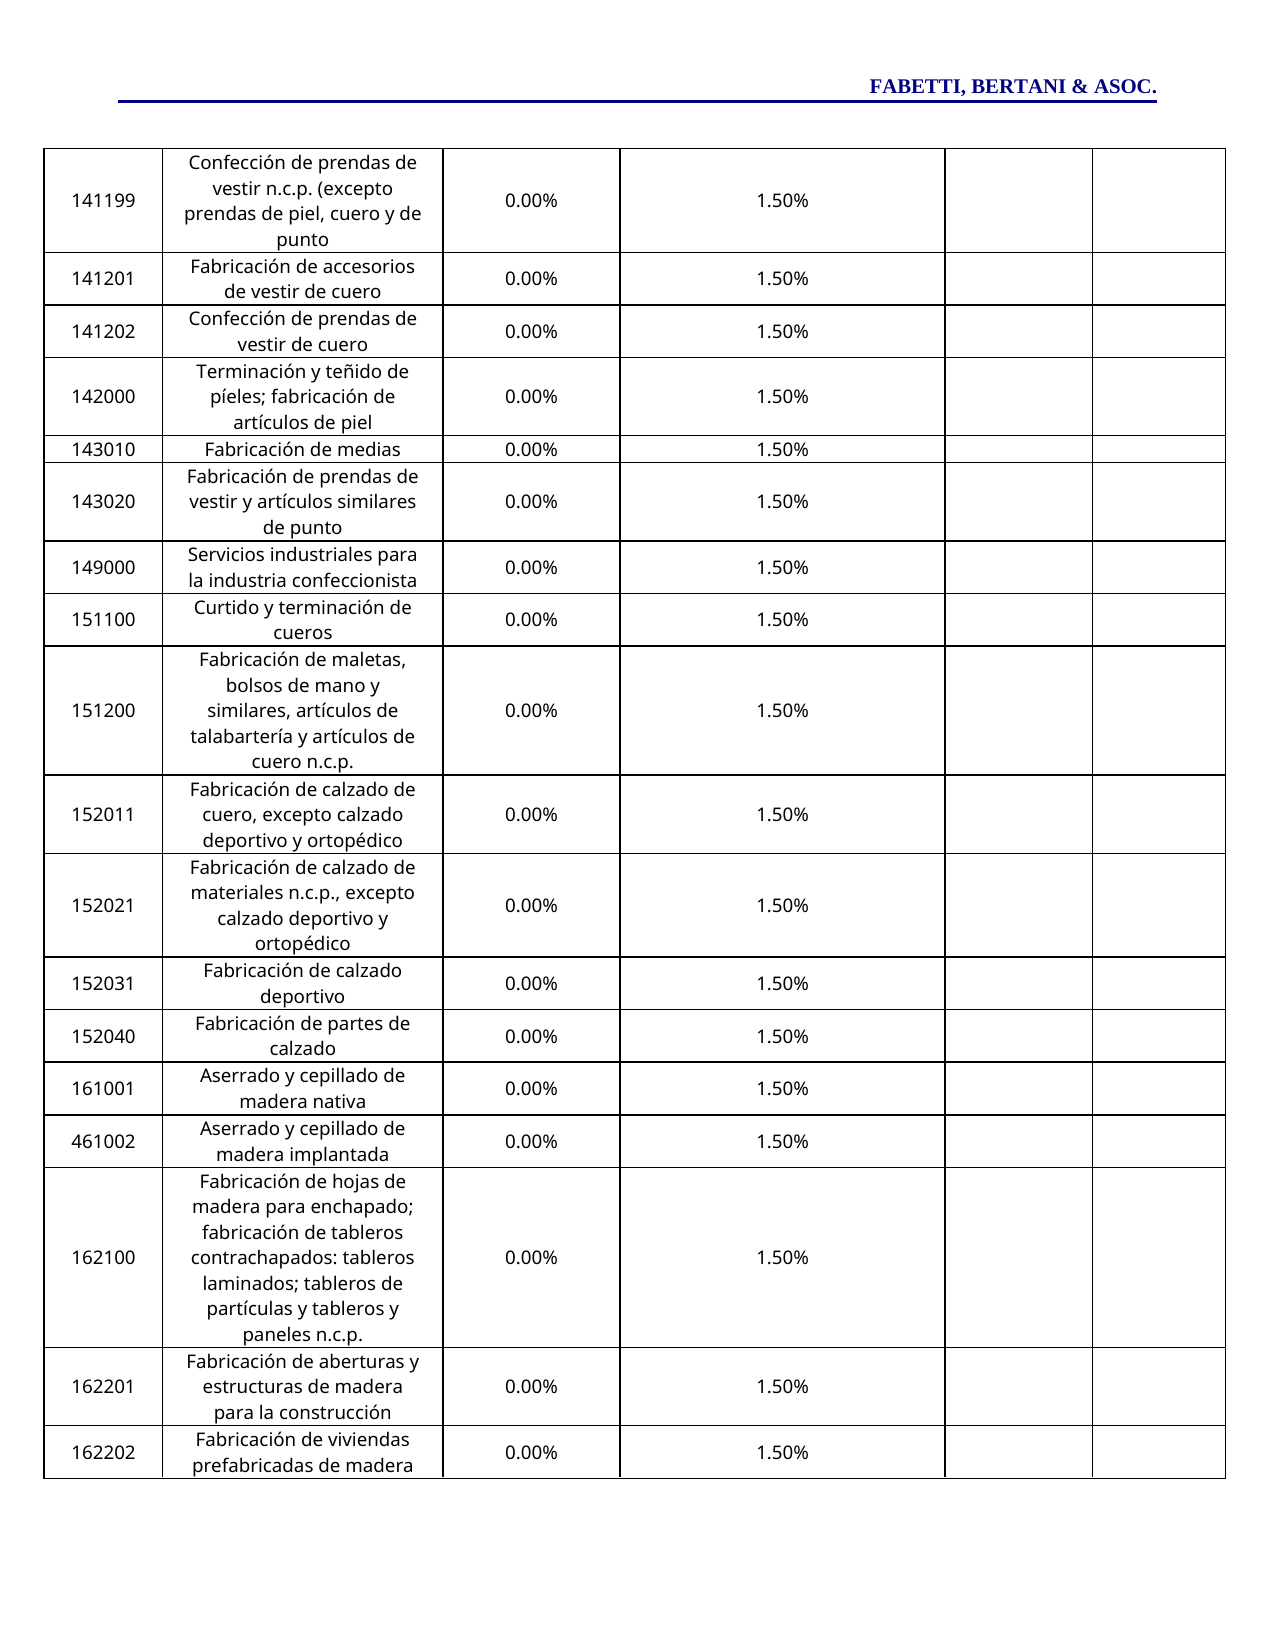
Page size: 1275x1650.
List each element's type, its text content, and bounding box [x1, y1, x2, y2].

table_cell Fabricación de prendas de vestir y artículos similares de punto [163, 463, 442, 540]
table_cell 141199 [45, 149, 162, 251]
table_cell 161001 [45, 1063, 162, 1114]
table_cell [946, 1116, 1092, 1166]
table_cell Confección de prendas de vestir de cuero [163, 306, 442, 357]
table_cell 0.00% [444, 1010, 619, 1061]
table_cell 1.50% [621, 1168, 944, 1347]
table_cell 1.50% [621, 647, 944, 774]
table_cell 152011 [45, 776, 162, 852]
table_cell 1.50% [621, 1010, 944, 1061]
table_cell 0.00% [444, 1426, 619, 1477]
table_cell 1.50% [621, 594, 944, 645]
table_cell Fabricación de hojas de madera para enchapado; fabricación de tableros contrachapados: tableros laminados; tableros de partículas y tableros y paneles n.c.p. [163, 1168, 442, 1347]
table_cell [946, 647, 1092, 774]
table_cell [946, 1063, 1092, 1114]
table_cell [946, 542, 1092, 592]
table_cell Terminación y teñido de píeles; fabricación de artículos de piel [163, 358, 442, 435]
table_cell [946, 358, 1092, 435]
table_cell [1093, 1348, 1225, 1425]
table_cell [1093, 149, 1225, 251]
table_cell 141202 [45, 306, 162, 357]
table_cell [946, 594, 1092, 645]
table_cell [1093, 958, 1225, 1009]
table_cell 141201 [45, 253, 162, 304]
table_cell Fabricación de accesorios de vestir de cuero [163, 253, 442, 304]
table_cell 0.00% [444, 1116, 619, 1166]
table_cell Fabricación de aberturas y estructuras de madera para la construcción [163, 1348, 442, 1425]
table_cell [1093, 463, 1225, 540]
table_cell [946, 1348, 1092, 1425]
table_cell 0.00% [444, 776, 619, 852]
table_cell Servicios industriales para la industria confeccionista [163, 542, 442, 592]
table_cell 0.00% [444, 1063, 619, 1114]
table_cell Fabricación de medias [163, 436, 442, 462]
table_cell Curtido y terminación de cueros [163, 594, 442, 645]
table_cell [946, 776, 1092, 852]
table_cell 1.50% [621, 436, 944, 462]
table_cell 1.50% [621, 776, 944, 852]
table_cell [946, 958, 1092, 1009]
table_cell 162100 [45, 1168, 162, 1347]
table_cell 0.00% [444, 542, 619, 592]
table_cell [1093, 1010, 1225, 1061]
table_cell [1093, 253, 1225, 304]
table_cell Aserrado y cepillado de madera nativa [163, 1063, 442, 1114]
table_cell [1093, 306, 1225, 357]
table_cell 1.50% [621, 1063, 944, 1114]
table_cell [1093, 1063, 1225, 1114]
table_cell 1.50% [621, 854, 944, 956]
table_cell 143020 [45, 463, 162, 540]
table_cell 1.50% [621, 358, 944, 435]
table_cell 0.00% [444, 253, 619, 304]
table_cell Fabricación de calzado de materiales n.c.p., excepto calzado deportivo y ortopédico [163, 854, 442, 956]
table_cell 152021 [45, 854, 162, 956]
table_cell 162201 [45, 1348, 162, 1425]
table_cell 162202 [45, 1426, 162, 1477]
table_cell 149000 [45, 542, 162, 592]
table_cell 152031 [45, 958, 162, 1009]
table_cell [1093, 542, 1225, 592]
table_cell [946, 436, 1092, 462]
table_cell [1093, 647, 1225, 774]
table_cell 461002 [45, 1116, 162, 1166]
table_cell 151200 [45, 647, 162, 774]
table_cell Fabricación de maletas, bolsos de mano y similares, artículos de talabartería y artículos de cuero n.c.p. [163, 647, 442, 774]
table_cell 0.00% [444, 854, 619, 956]
table_cell [1093, 436, 1225, 462]
table_cell 151100 [45, 594, 162, 645]
table_cell [1093, 1168, 1225, 1347]
table_cell 0.00% [444, 149, 619, 251]
table_cell Fabricación de viviendas prefabricadas de madera [163, 1426, 442, 1477]
table_cell 0.00% [444, 1168, 619, 1347]
table_cell 1.50% [621, 958, 944, 1009]
table_cell 0.00% [444, 1348, 619, 1425]
table_cell [946, 1168, 1092, 1347]
table_cell [1093, 854, 1225, 956]
table_cell 152040 [45, 1010, 162, 1061]
table_cell [1093, 594, 1225, 645]
table_cell 1.50% [621, 542, 944, 592]
table_cell [1093, 1426, 1225, 1477]
table_cell [946, 854, 1092, 956]
table_cell [1093, 1116, 1225, 1166]
table_cell 0.00% [444, 436, 619, 462]
table_cell 1.50% [621, 1116, 944, 1166]
table_cell 0.00% [444, 958, 619, 1009]
table_cell [1093, 776, 1225, 852]
table_cell 1.50% [621, 306, 944, 357]
table_cell 0.00% [444, 306, 619, 357]
table_cell [946, 1010, 1092, 1061]
table_cell Fabricación de calzado deportivo [163, 958, 442, 1009]
table_cell 0.00% [444, 647, 619, 774]
table_cell 1.50% [621, 149, 944, 251]
table_cell 1.50% [621, 253, 944, 304]
table_cell 0.00% [444, 594, 619, 645]
table_cell 1.50% [621, 1348, 944, 1425]
table_cell Fabricación de calzado de cuero, excepto calzado deportivo y ortopédico [163, 776, 442, 852]
table_cell 1.50% [621, 463, 944, 540]
table_cell [946, 149, 1092, 251]
table_cell 0.00% [444, 358, 619, 435]
table_cell 0.00% [444, 463, 619, 540]
table_cell 1.50% [621, 1426, 944, 1477]
table_cell [946, 253, 1092, 304]
table_cell 143010 [45, 436, 162, 462]
table_cell Confección de prendas de vestir n.c.p. (excepto prendas de piel, cuero y de punto [163, 149, 442, 251]
table_cell [946, 1426, 1092, 1477]
table_cell [946, 463, 1092, 540]
table_cell Aserrado y cepillado de madera implantada [163, 1116, 442, 1166]
table_cell 142000 [45, 358, 162, 435]
table_cell [946, 306, 1092, 357]
table_cell Fabricación de partes de calzado [163, 1010, 442, 1061]
table_cell [1093, 358, 1225, 435]
